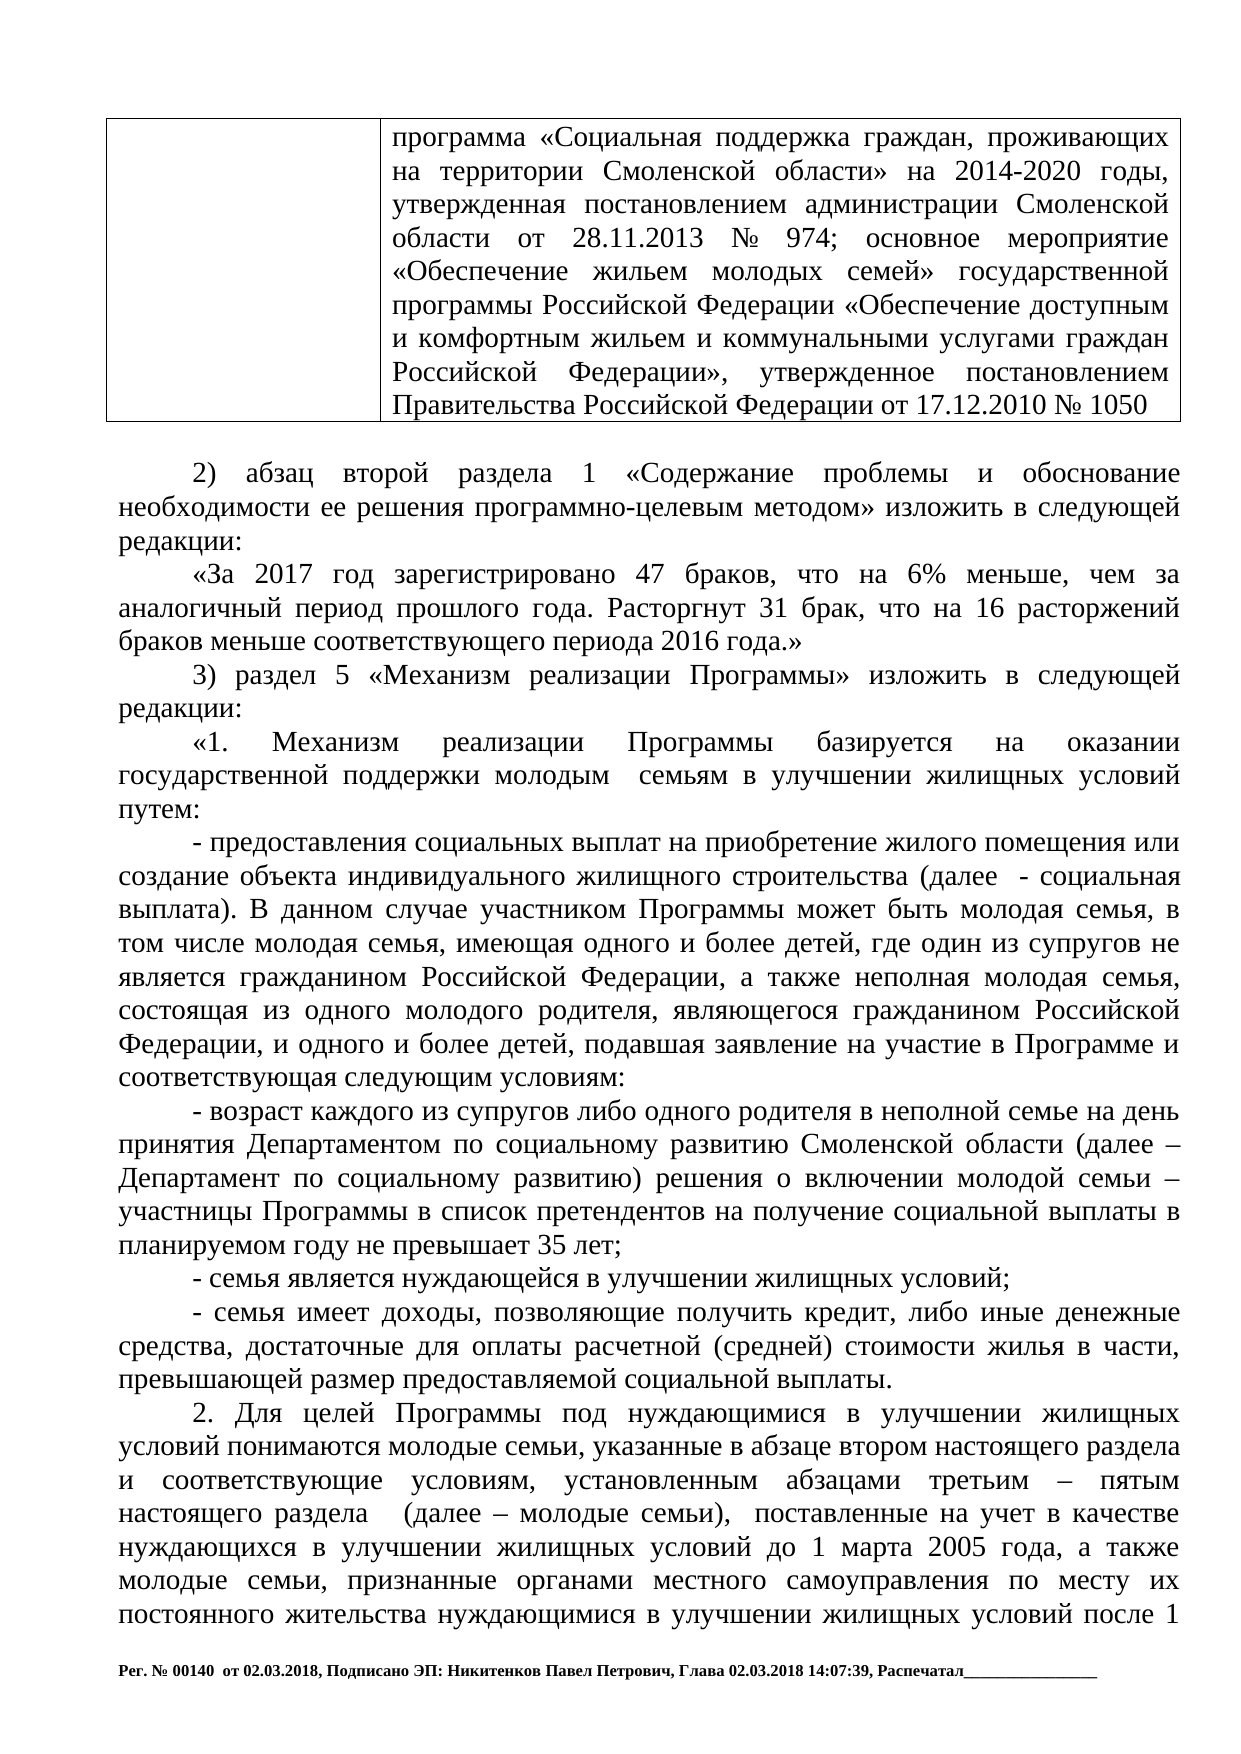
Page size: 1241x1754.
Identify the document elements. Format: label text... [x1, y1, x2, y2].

text 3) раздел 5 «Механизм реализации Программы» изложить в следующей редакции: [118, 657, 1181, 724]
text - семья является нуждающейся в улучшении жилищных условий; [118, 1261, 1181, 1294]
text - предоставления социальных выплат на приобретение жилого помещения или создание объекта индивидуального жилищного строительства (далее - социальная выплата). В данном случае участником Программы может быть молодая семья, в том числе молодая семья, имеющая одного и более детей, где один из супругов не является гражданином Российской Федерации, а также неполная молодая семья, состоящая из одного молодого родителя, являющегося гражданином Российской Федерации, и одного и более детей, подавшая заявление на участие в Программе и соответствующая следующим условиям: [118, 824, 1181, 1093]
text «1. Механизм реализации Программы базируется на оказании государственной поддержки молодым семьям в улучшении жилищных условий путем: [118, 724, 1181, 824]
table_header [381, 119, 1180, 421]
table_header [107, 119, 380, 421]
text - возраст каждого из супругов либо одного родителя в неполной семье на день принятия Департаментом по социальному развитию Смоленской области (далее – Департамент по социальному развитию) решения о включении молодой семьи – участницы Программы в список претендентов на получение социальной выплаты в планируемом году не превышает 35 лет; [118, 1093, 1181, 1261]
text 2) абзац второй раздела 1 «Содержание проблемы и обоснование необходимости ее решения программно-целевым методом» изложить в следующей редакции: [118, 456, 1181, 556]
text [118, 1395, 1181, 1629]
text - семья имеет доходы, позволяющие получить кредит, либо иные денежные средства, достаточные для оплаты расчетной (средней) стоимости жилья в части, превышающей размер предоставляемой социальной выплаты. [118, 1294, 1181, 1395]
text «За 2017 год зарегистрировано 47 браков, что на 6% меньше, чем за аналогичный период прошлого года. Расторгнут 31 брак, что на 16 расторжений браков меньше соответствующего периода 2016 года.» [118, 556, 1181, 657]
